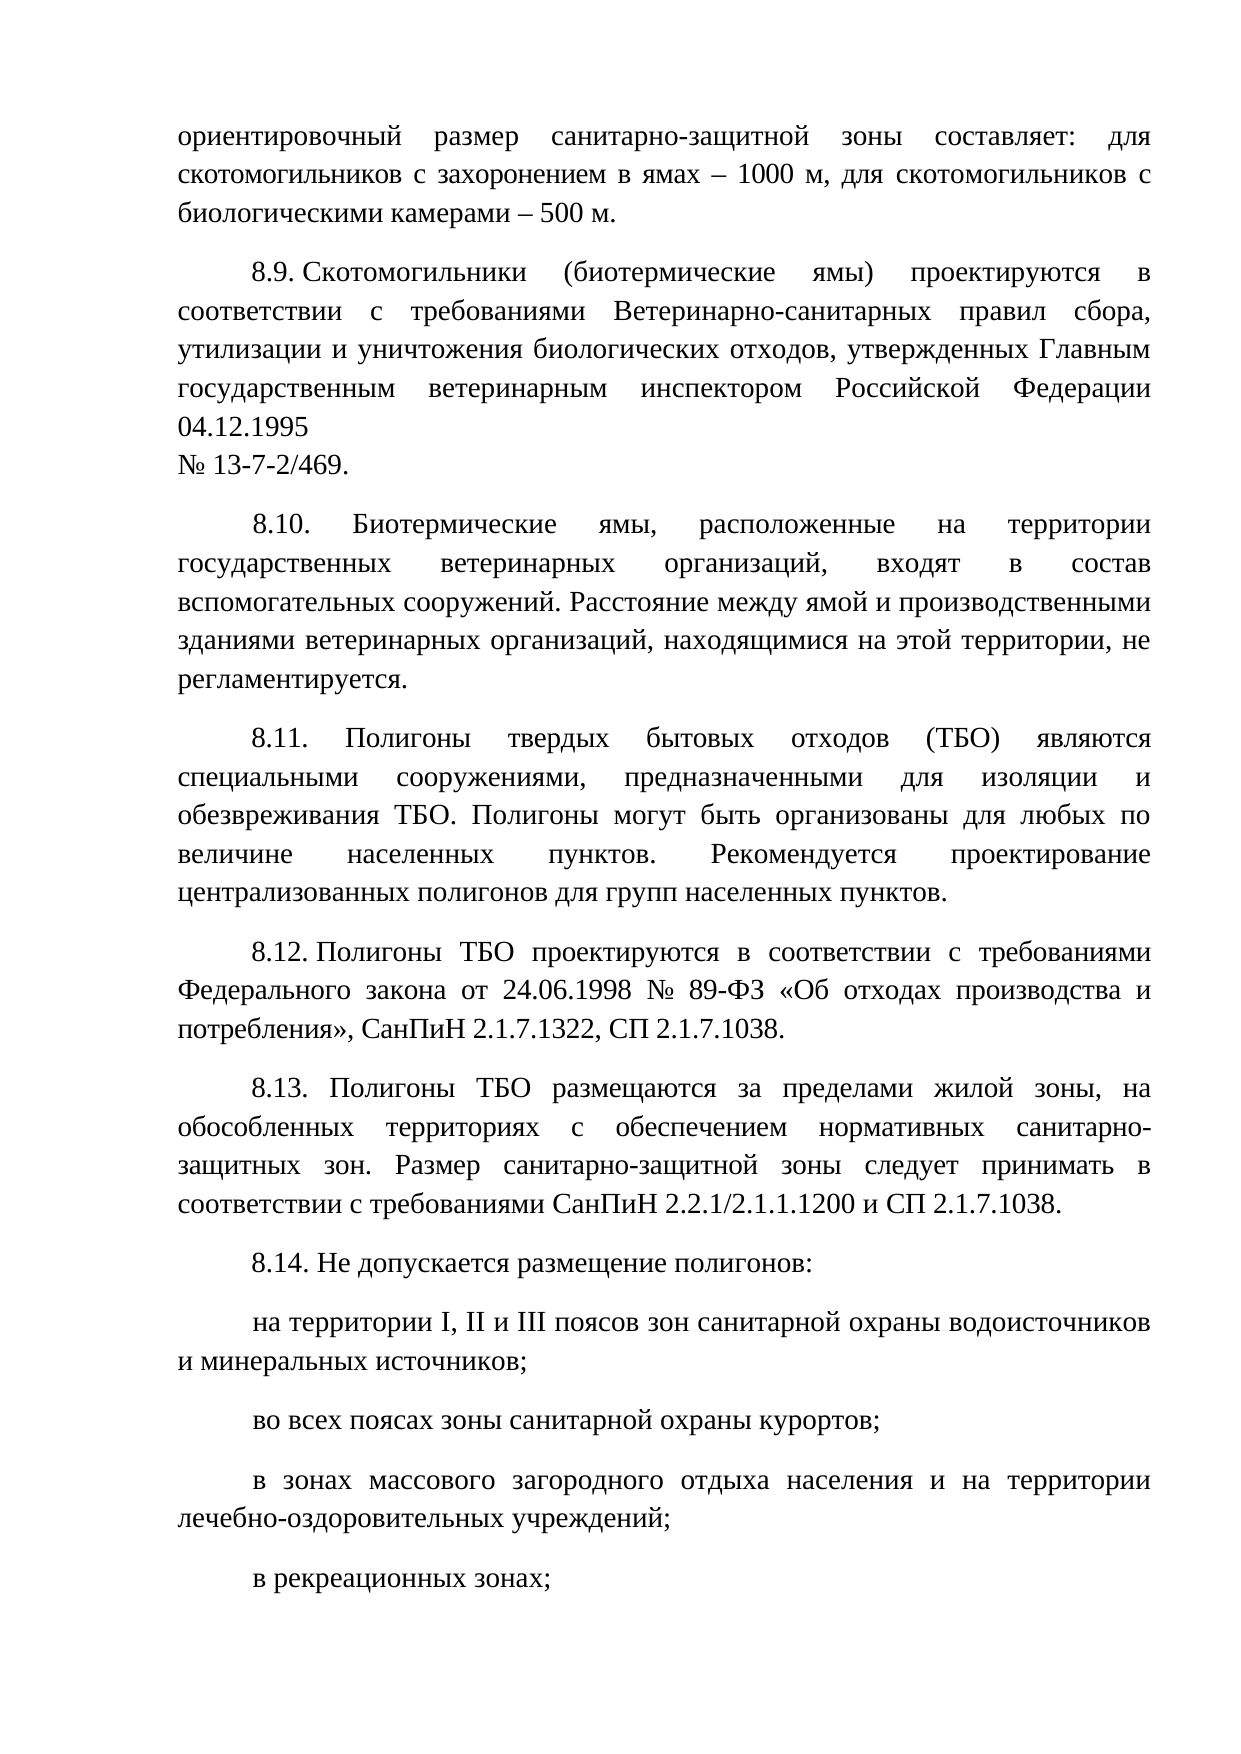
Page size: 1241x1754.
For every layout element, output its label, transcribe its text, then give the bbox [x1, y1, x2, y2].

text в зонах массового загородного отдыха населения и на территории лечебно-оздоровительных учреждений; [177, 1462, 1152, 1534]
text 8.14. Не допускается размещение полигонов: [177, 1245, 1152, 1279]
text на территории I, II и III поясов зон санитарной охраны водоисточников и минеральных источников; [177, 1304, 1152, 1377]
text во всех поясах зоны санитарной охраны курортов; [177, 1402, 1152, 1436]
text 8.12. Полигоны ТБО проектируются в соответствии с требованиями Федерального закона от 24.06.1998 № 89-ФЗ «Об отходах производства и потребления», СанПиН 2.1.7.1322, СП 2.1.7.1038. [177, 934, 1152, 1044]
text в рекреационных зонах; [177, 1560, 1152, 1593]
text 8.13. Полигоны ТБО размещаются за пределами жилой зоны, на обособленных территориях с обеспечением нормативных санитарно-защитных зон. Размер санитарно-защитной зоны следует принимать в соответствии с требованиями СанПиН 2.2.1/2.1.1.1200 и СП 2.1.7.1038. [177, 1070, 1152, 1219]
text 8.9. Скотомогильники (биотермические ямы) проектируются в соответствии с требованиями Ветеринарно-санитарных правил сбора, утилизации и уничтожения биологических отходов, утвержденных Главным государственным ветеринарным инспектором Российской Федерации 04.12.1995 № 13-7-2/469. [177, 254, 1152, 481]
text 8.11. Полигоны твердых бытовых отходов (ТБО) являются специальными сооружениями, предназначенными для изоляции и обезвреживания ТБО. Полигоны могут быть организованы для любых по величине населенных пунктов. Рекомендуется проектирование централизованных полигонов для групп населенных пунктов. [177, 720, 1152, 908]
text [177, 118, 1152, 229]
text 8.10. Биотермические ямы, расположенные на территории государственных ветеринарных организаций, входят в состав вспомогательных сооружений. Расстояние между ямой и производственными зданиями ветеринарных организаций, находящимися на этой территории, не регламентируется. [177, 507, 1152, 694]
